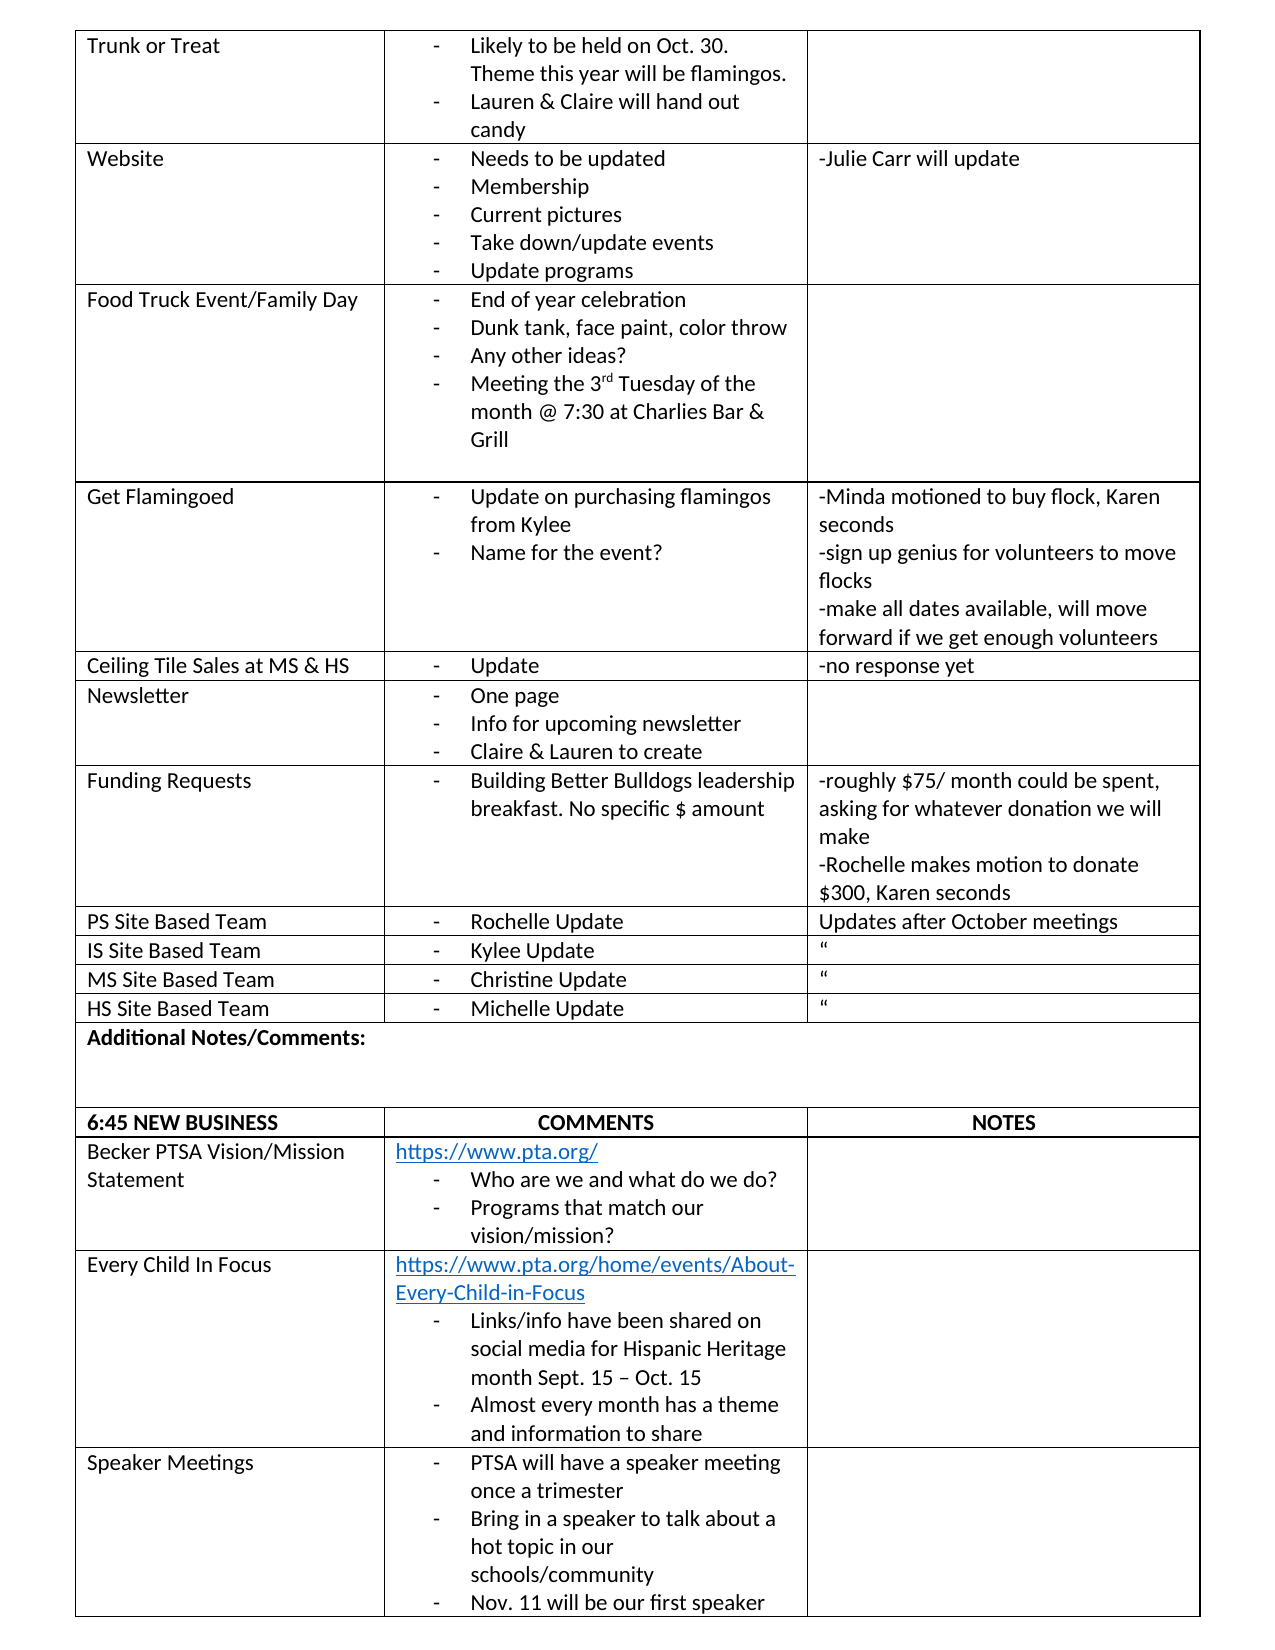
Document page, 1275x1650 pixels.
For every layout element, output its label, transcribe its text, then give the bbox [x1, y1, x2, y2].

table_cell Building Better Bulldogs leadership breakfast. No specific $ amount [385, 766, 807, 906]
table_cell [808, 285, 1199, 481]
table_cell -Julie Carr will update [808, 144, 1199, 284]
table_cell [385, 1448, 807, 1616]
table_cell Website [76, 144, 384, 284]
table_cell [808, 1448, 1199, 1616]
table_cell Likely to be held on Oct. 30. Theme this year will be flamingos. Lauren & Claire will hand out candy [385, 31, 807, 143]
table_cell Get Flamingoed [76, 483, 384, 651]
table_cell “ [808, 936, 1199, 964]
table_cell Kylee Update [385, 936, 807, 964]
table_cell 6:45 NEW BUSINESS [76, 1108, 384, 1136]
table_cell Update on purchasing flamingos from Kylee Name for the event? [385, 483, 807, 651]
table_cell End of year celebration Dunk tank, face paint, color throw Any other ideas? Meeting the 3rd Tuesday of the month @ 7:30 at Charlies Bar & Grill [385, 285, 807, 481]
table_cell [808, 1138, 1199, 1249]
table_cell Trunk or Treat [76, 31, 384, 143]
table_cell NOTES [808, 1108, 1199, 1136]
table_cell Ceiling Tile Sales at MS & HS [76, 652, 384, 680]
table_cell “ [808, 965, 1199, 993]
table_cell Michelle Update [385, 994, 807, 1022]
table_cell Every Child In Focus [76, 1251, 384, 1447]
table_cell -roughly $75/ month could be spent, asking for whatever donation we will make -Rochelle makes motion to donate $300, Karen seconds [808, 766, 1199, 906]
table_cell Needs to be updated Membership Current pictures Take down/update events Update programs [385, 144, 807, 284]
table_cell One page Info for upcoming newsletter Claire & Lauren to create [385, 681, 807, 765]
table_cell “ [808, 994, 1199, 1022]
table_cell Becker PTSA Vision/Mission Statement [76, 1138, 384, 1249]
table_cell COMMENTS [385, 1108, 807, 1136]
table_cell IS Site Based Team [76, 936, 384, 964]
table_cell Food Truck Event/Family Day [76, 285, 384, 481]
table_cell Updates after October meetings [808, 907, 1199, 935]
table_cell [808, 1251, 1199, 1447]
table_cell -Minda motioned to buy flock, Karen seconds -sign up genius for volunteers to move flocks -make all dates available, will move forward if we get enough volunteers [808, 483, 1199, 651]
table_cell https://www.pta.org/home/events/About-Every-Child-in-Focus Links/info have been shared on social media for Hispanic Heritage month Sept. 15 – Oct. 15 Almost every month has a theme and information to share [385, 1251, 807, 1447]
table_cell [808, 681, 1199, 765]
table_cell https://www.pta.org/ Who are we and what do we do? Programs that match our vision/mission? [385, 1138, 807, 1249]
table_cell PS Site Based Team [76, 907, 384, 935]
table_cell [808, 31, 1199, 143]
table_cell Christine Update [385, 965, 807, 993]
table_cell Funding Requests [76, 766, 384, 906]
table_cell Additional Notes/Comments: [76, 1023, 1199, 1107]
table_cell MS Site Based Team [76, 965, 384, 993]
table_cell HS Site Based Team [76, 994, 384, 1022]
table_cell Update [385, 652, 807, 680]
table_cell Rochelle Update [385, 907, 807, 935]
table_cell Speaker Meetings [76, 1448, 384, 1616]
table_cell -no response yet [808, 652, 1199, 680]
table_cell Newsletter [76, 681, 384, 765]
